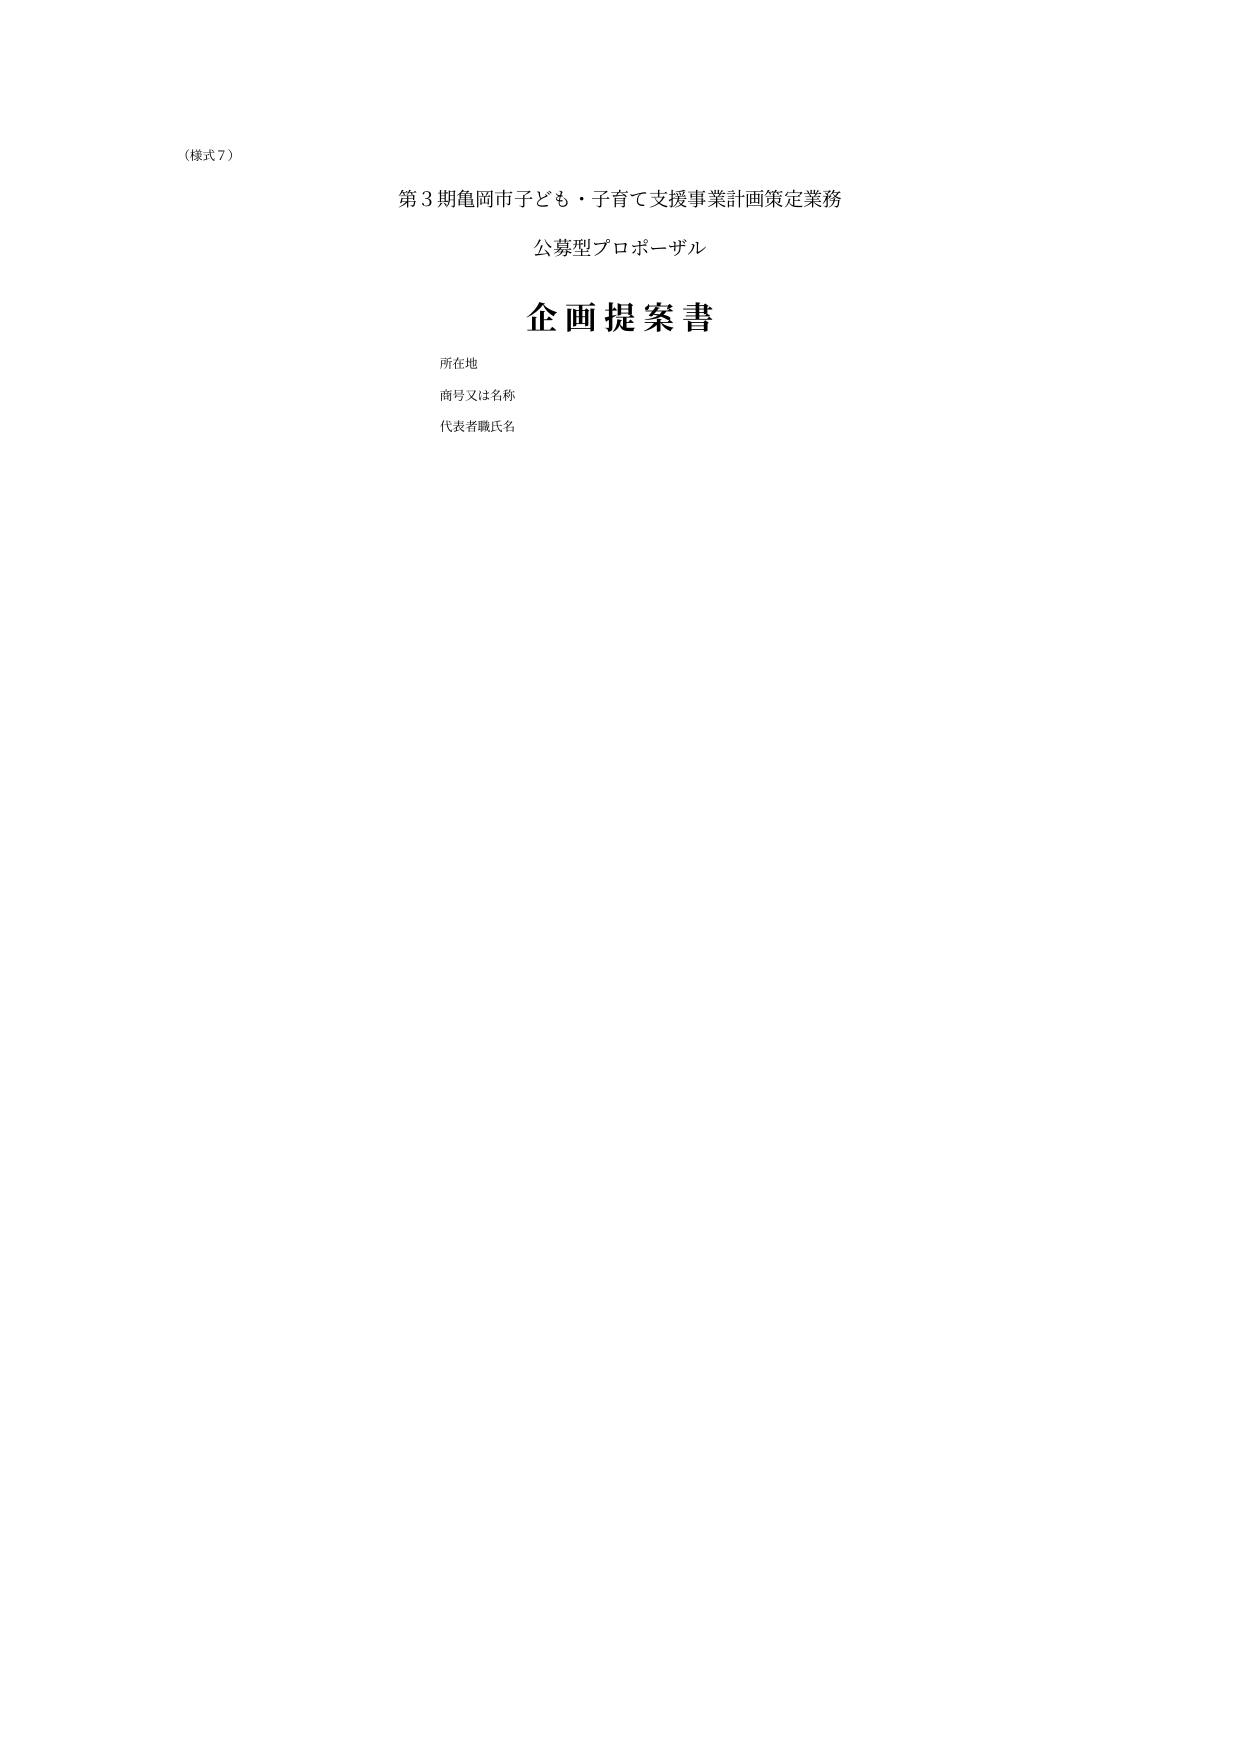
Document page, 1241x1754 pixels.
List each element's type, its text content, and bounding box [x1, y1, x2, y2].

text 代表者職氏名 [177, 403, 1063, 435]
text 公募型プロポーザル [177, 213, 1063, 261]
text 第３期亀岡市子ども・子育て支援事業計画策定業務 [177, 164, 1063, 212]
text 企 画 提 案 書 [177, 261, 1063, 338]
text （様式７） [177, 133, 1063, 164]
text 所在地 [177, 340, 1063, 372]
text 商号又は名称 [177, 372, 1063, 403]
